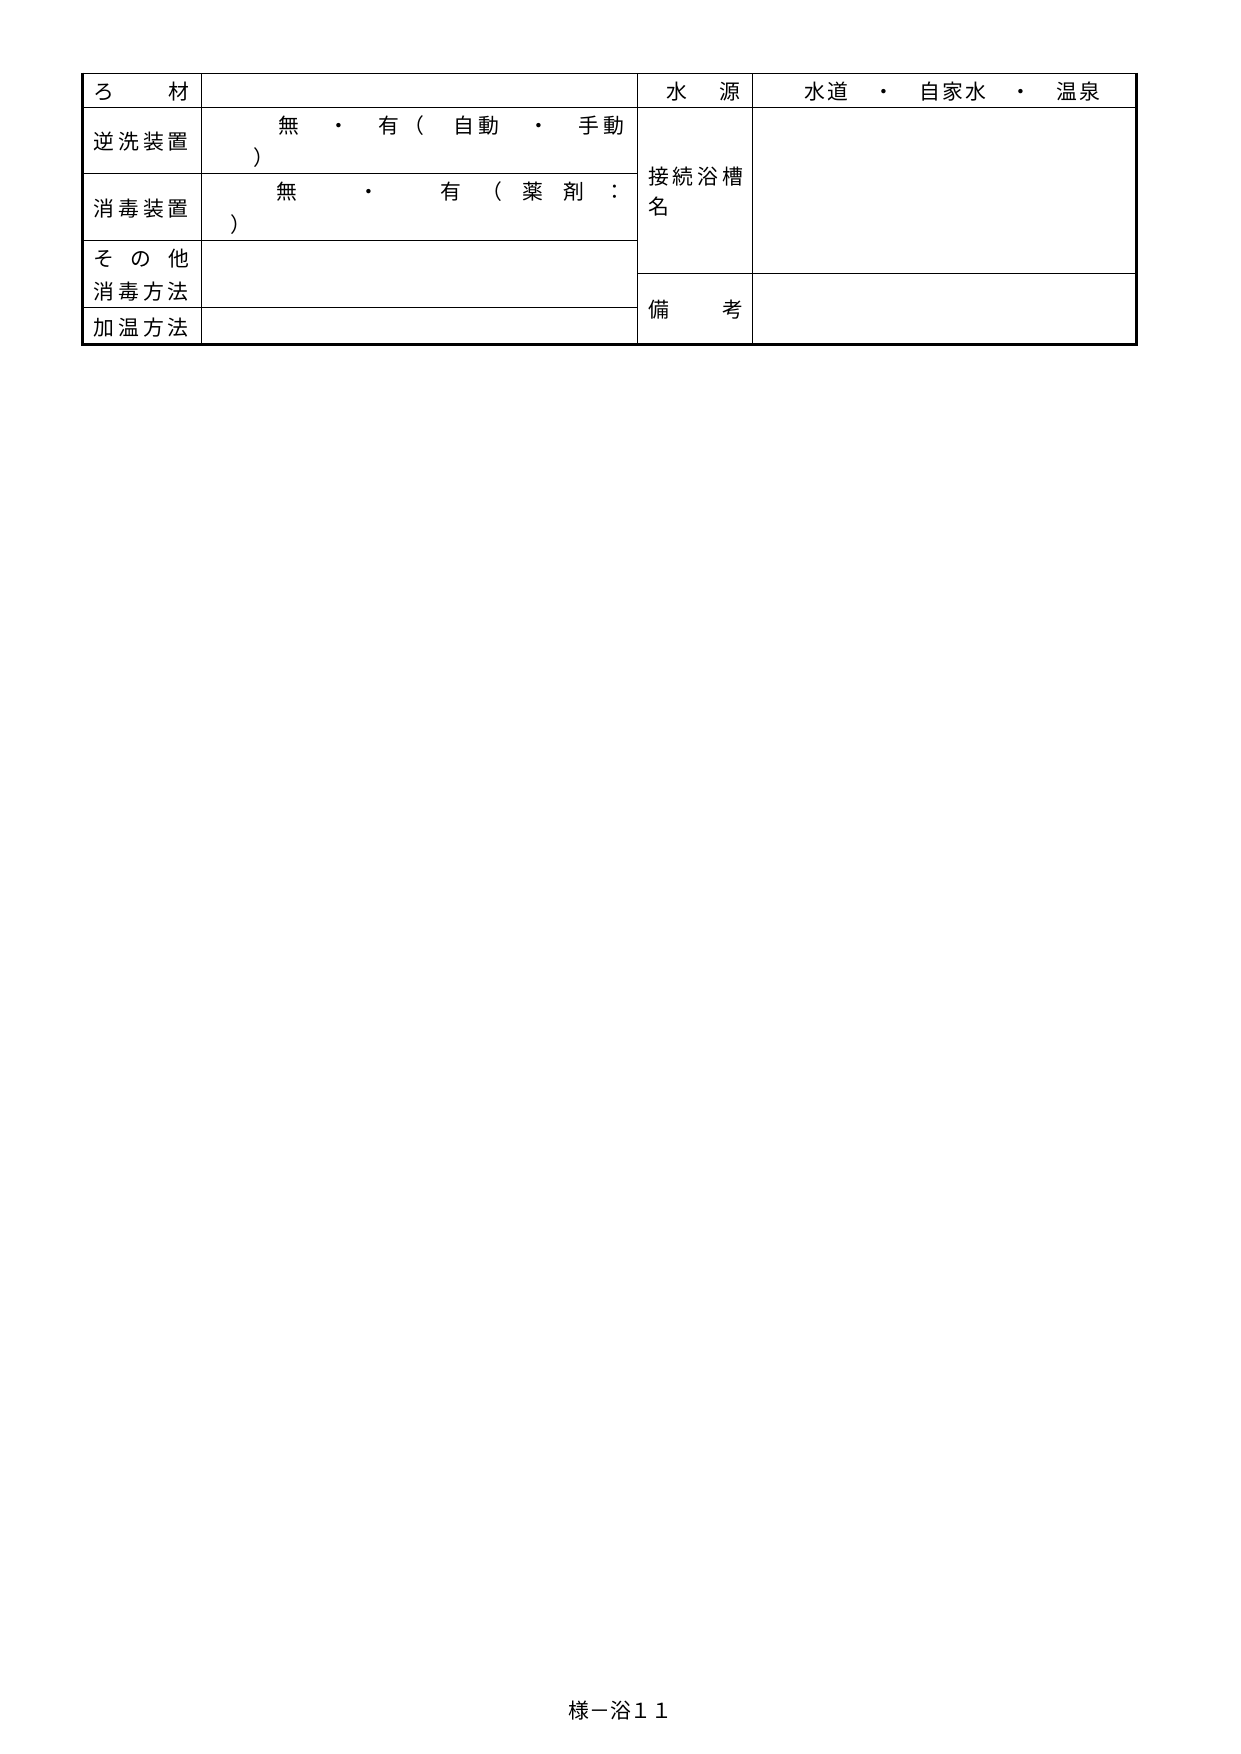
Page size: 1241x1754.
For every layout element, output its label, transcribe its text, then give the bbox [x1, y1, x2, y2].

table_cell 水源 [638, 74, 752, 107]
table_cell 無 ・ 有（ 自動 ・ 手動 ） [202, 108, 637, 173]
table_cell 加温方法 [84, 308, 201, 342]
table_cell 備考 [638, 274, 752, 342]
table_cell 接続浴槽名 [638, 108, 752, 273]
table_cell ろ材 [84, 74, 201, 107]
table_cell 消毒装置 [84, 174, 201, 240]
table_cell その他 消毒方法 [84, 241, 201, 307]
table_cell [202, 74, 637, 107]
table_cell [753, 274, 1135, 342]
table_cell 無 ・ 有（薬剤： ） [202, 174, 637, 240]
table_cell [753, 108, 1135, 273]
table_cell [202, 308, 637, 342]
table_cell [202, 241, 637, 307]
table_cell 逆洗装置 [84, 108, 201, 173]
table_cell 水道 ・ 自家水 ・ 温泉 [753, 74, 1135, 107]
